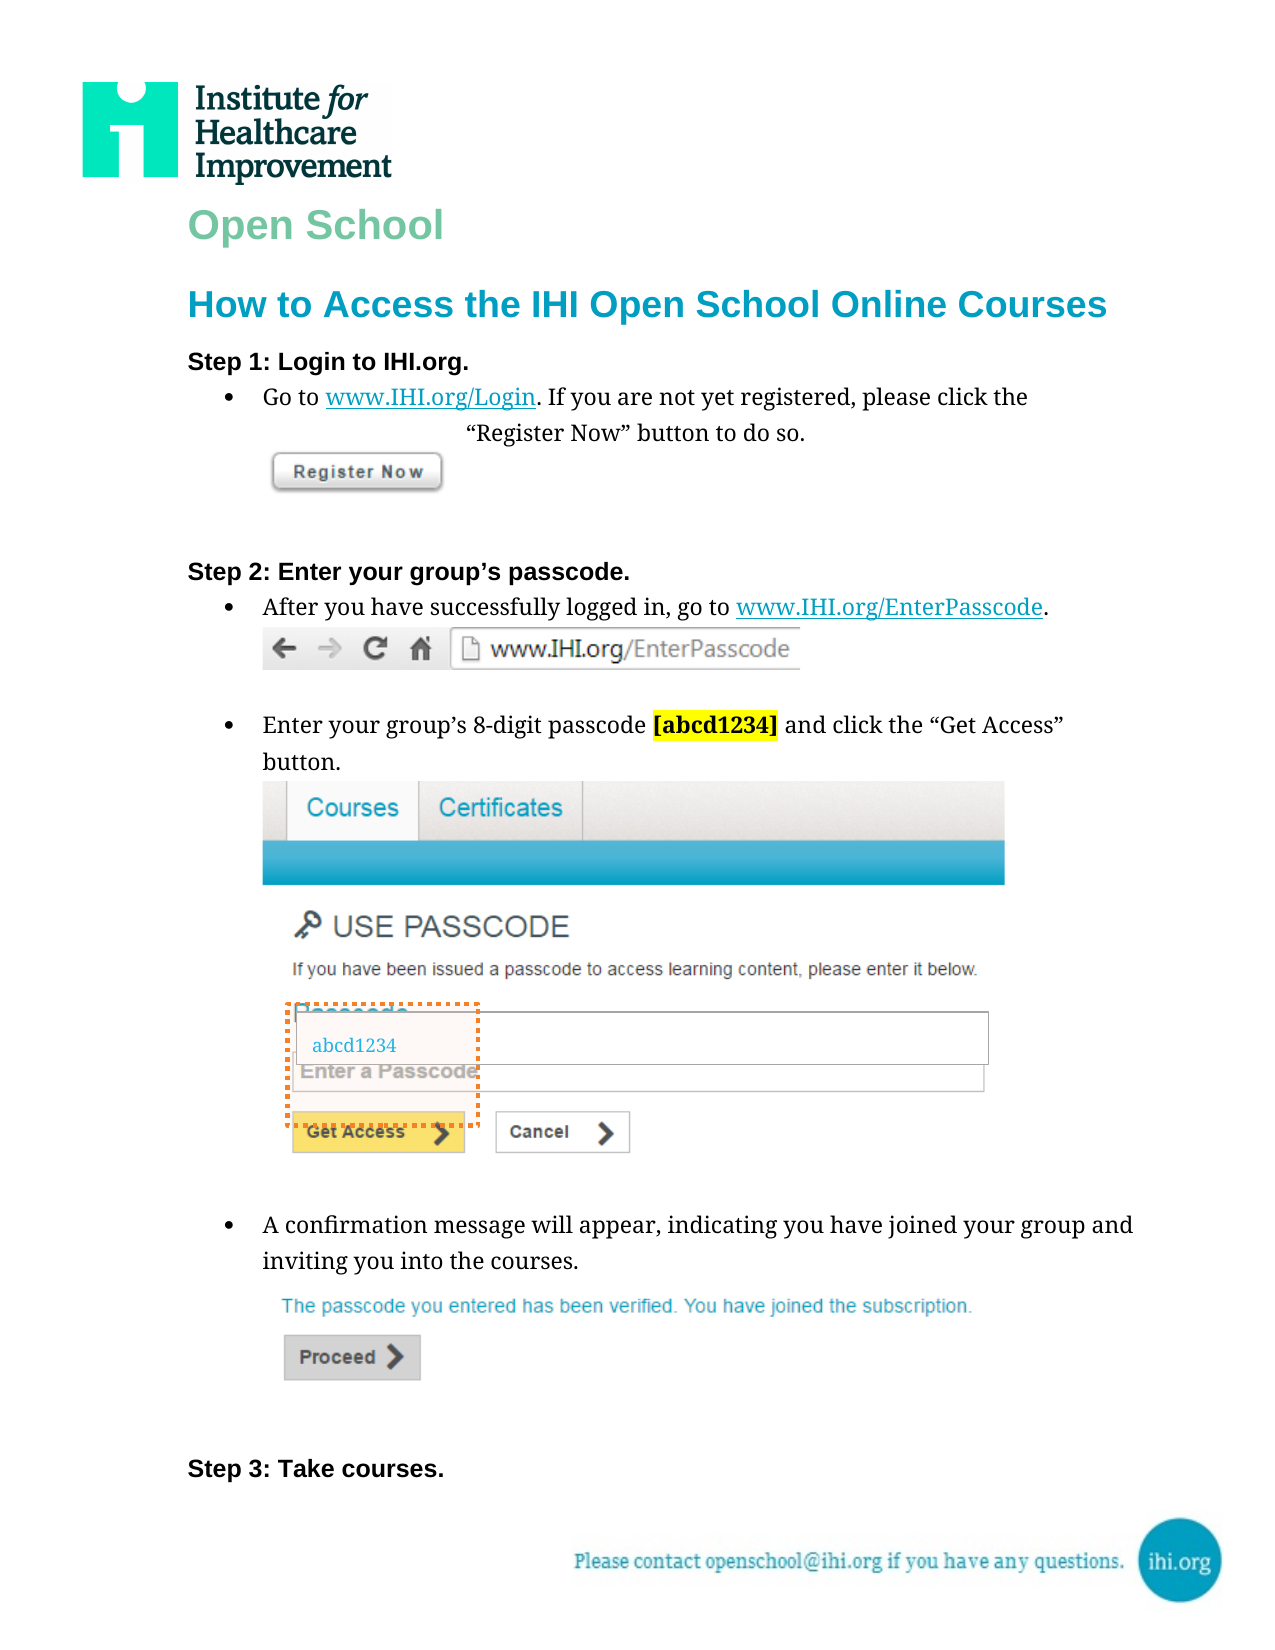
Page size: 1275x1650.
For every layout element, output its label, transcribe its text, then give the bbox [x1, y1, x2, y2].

subtitle Step 3: Take courses. [187, 1419, 1125, 1482]
picture [82, 82, 392, 185]
list After you have successfully logged in, go to www.IHI.org/EnterPasscode. [225, 591, 1125, 705]
picture [262, 627, 800, 670]
subtitle Step 1: Login to IHI.org. [187, 347, 1125, 375]
subtitle Open School [187, 200, 1125, 248]
picture [262, 885, 1005, 1171]
picture [571, 1510, 1233, 1611]
subtitle Step 2: Enter your group’s passcode. [187, 557, 1125, 586]
picture [265, 443, 447, 496]
list Go to www.IHI.org/Login. If you are not yet registered, please click the “Register Now” button to do so. [225, 381, 1125, 484]
list A confirmation message will appear, indicating you have joined your group and inviting you into the courses. [225, 1209, 1134, 1276]
picture [262, 1281, 1005, 1400]
subtitle How to Access the IHI Open School Online Courses [187, 282, 1125, 326]
picture [262, 781, 1005, 878]
